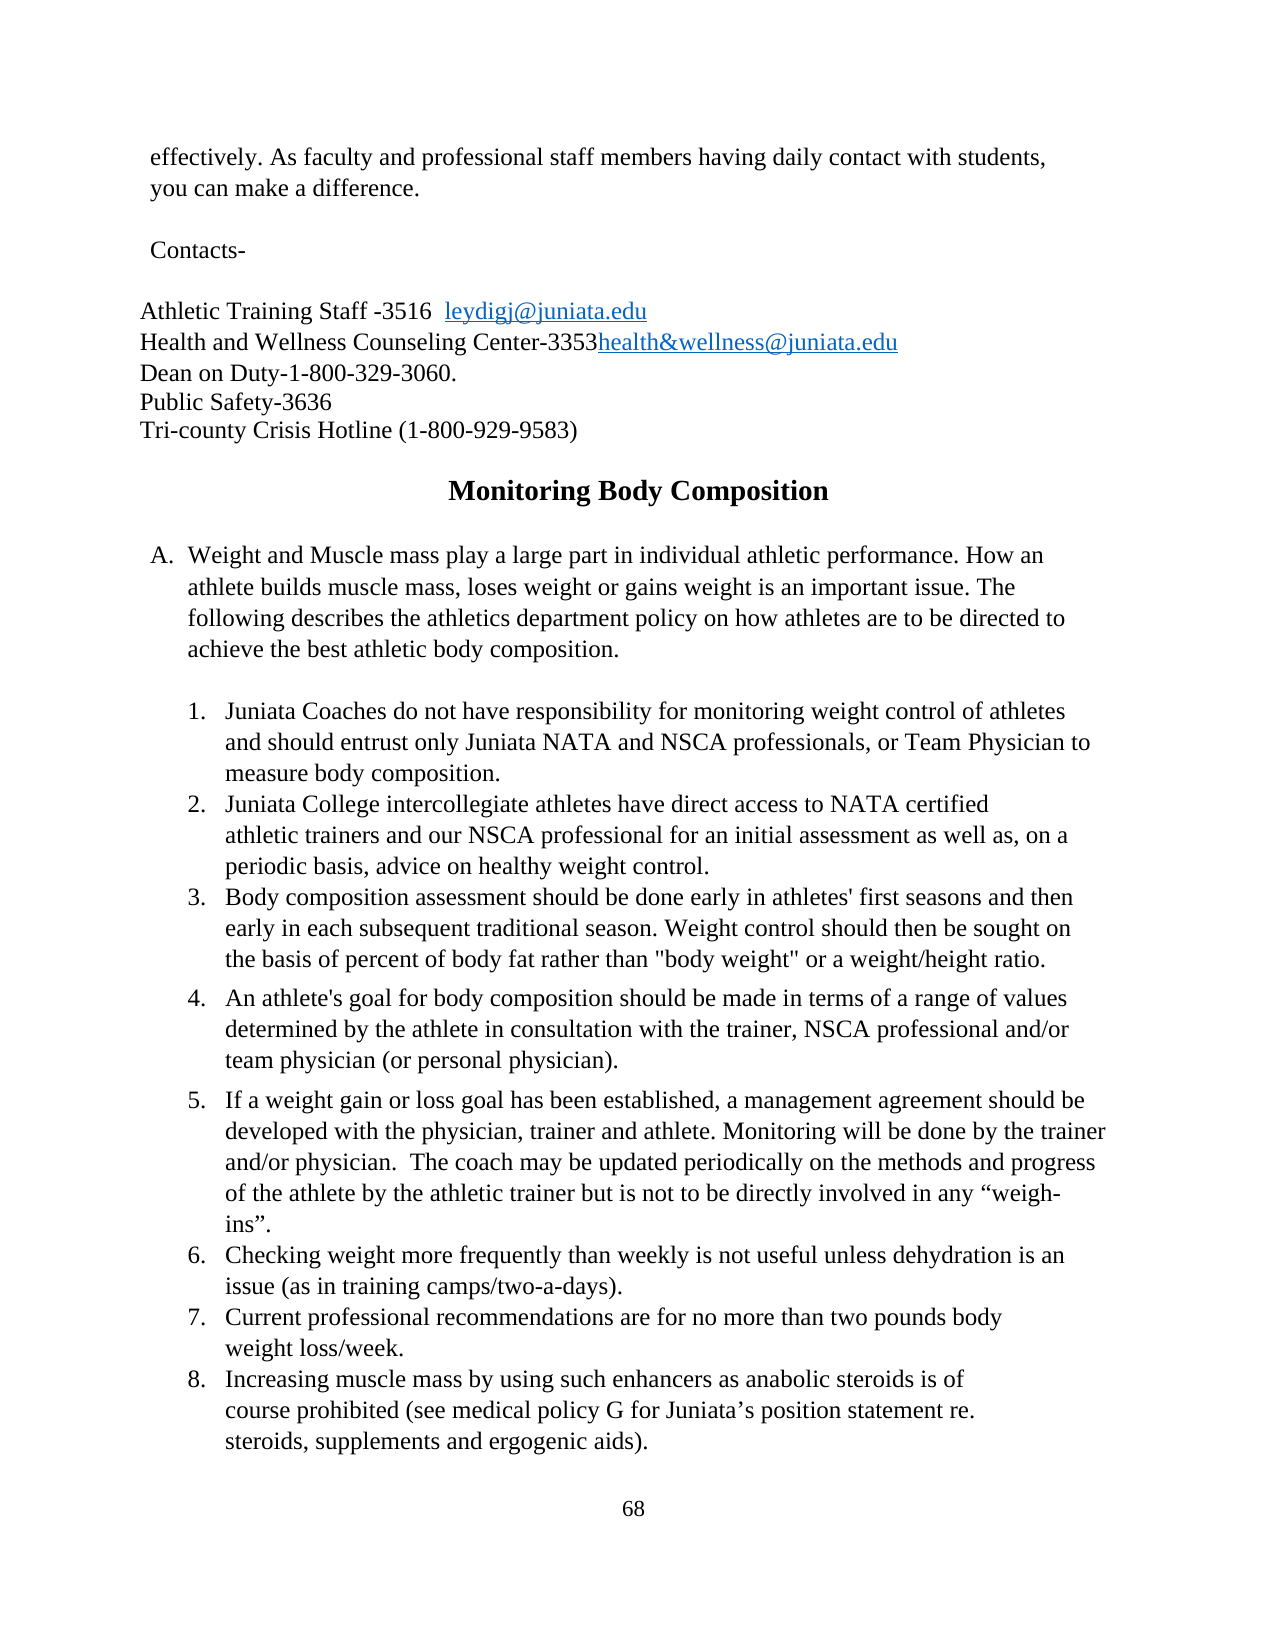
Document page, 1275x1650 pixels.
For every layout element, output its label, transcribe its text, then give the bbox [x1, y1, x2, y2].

list If a weight gain or loss goal has been established, a management agreement should be developed with the physician, trainer and athlete. Monitoring will be done by the trainer and/or physician. The coach may be updated periodically on the methods and progress of the athlete by the athletic trainer but is not to be directly involved in any “weigh-ins”. [187, 1085, 1106, 1238]
list Current professional recommendations are for no more than two pounds body weight loss/week. [187, 1302, 1071, 1362]
list An athlete's goal for body composition should be made in terms of a range of values determined by the athlete in consultation with the trainer, NSCA professional and/or team physician (or personal physician). [187, 983, 1106, 1074]
list Checking weight more frequently than weekly is not useful unless dehydration is an issue (as in training camps/two-a-days). [187, 1240, 1115, 1300]
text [150, 142, 1084, 201]
list Increasing muscle mass by using such enhancers as anabolic steroids is of course prohibited (see medical policy G for Juniata’s position statement re. steroids, supplements and ergogenic aids). [187, 1364, 1030, 1455]
text Tri-county Crisis Hotline (1-800-929-9583) [139, 416, 1127, 444]
list Body composition assessment should be done early in athletes' first seasons and then early in each subsequent traditional season. Weight control should then be sought on the basis of percent of body fat rather than "body weight" or a weight/height ratio. [187, 882, 1106, 973]
text Public Safety-3636 [139, 387, 1127, 416]
text Dean on Duty-1-800-329-3060. [139, 358, 1127, 387]
subtitle Monitoring Body Composition [150, 473, 1127, 507]
text Health and Wellness Counseling Center-3353health&wellness@juniata.edu [139, 327, 1127, 356]
text Contacts- [150, 235, 1127, 263]
list Juniata Coaches do not have responsibility for monitoring weight control of athletes and should entrust only Juniata NATA and NSCA professionals, or Team Physician to measure body composition. [187, 696, 1100, 787]
list Juniata College intercollegiate athletes have direct access to NATA certified athletic trainers and our NSCA professional for an initial assessment as well as, on a periodic basis, advice on healthy weight control. [187, 789, 1069, 880]
text Athletic Training Staff -3516 leydigj@juniata.edu [139, 296, 1127, 325]
list Weight and Muscle mass play a large part in individual athletic performance. How an athlete builds muscle mass, loses weight or gains weight is an important issue. The following describes the athletics department policy on how athletes are to be directed to achieve the best athletic body composition. [150, 541, 1115, 662]
